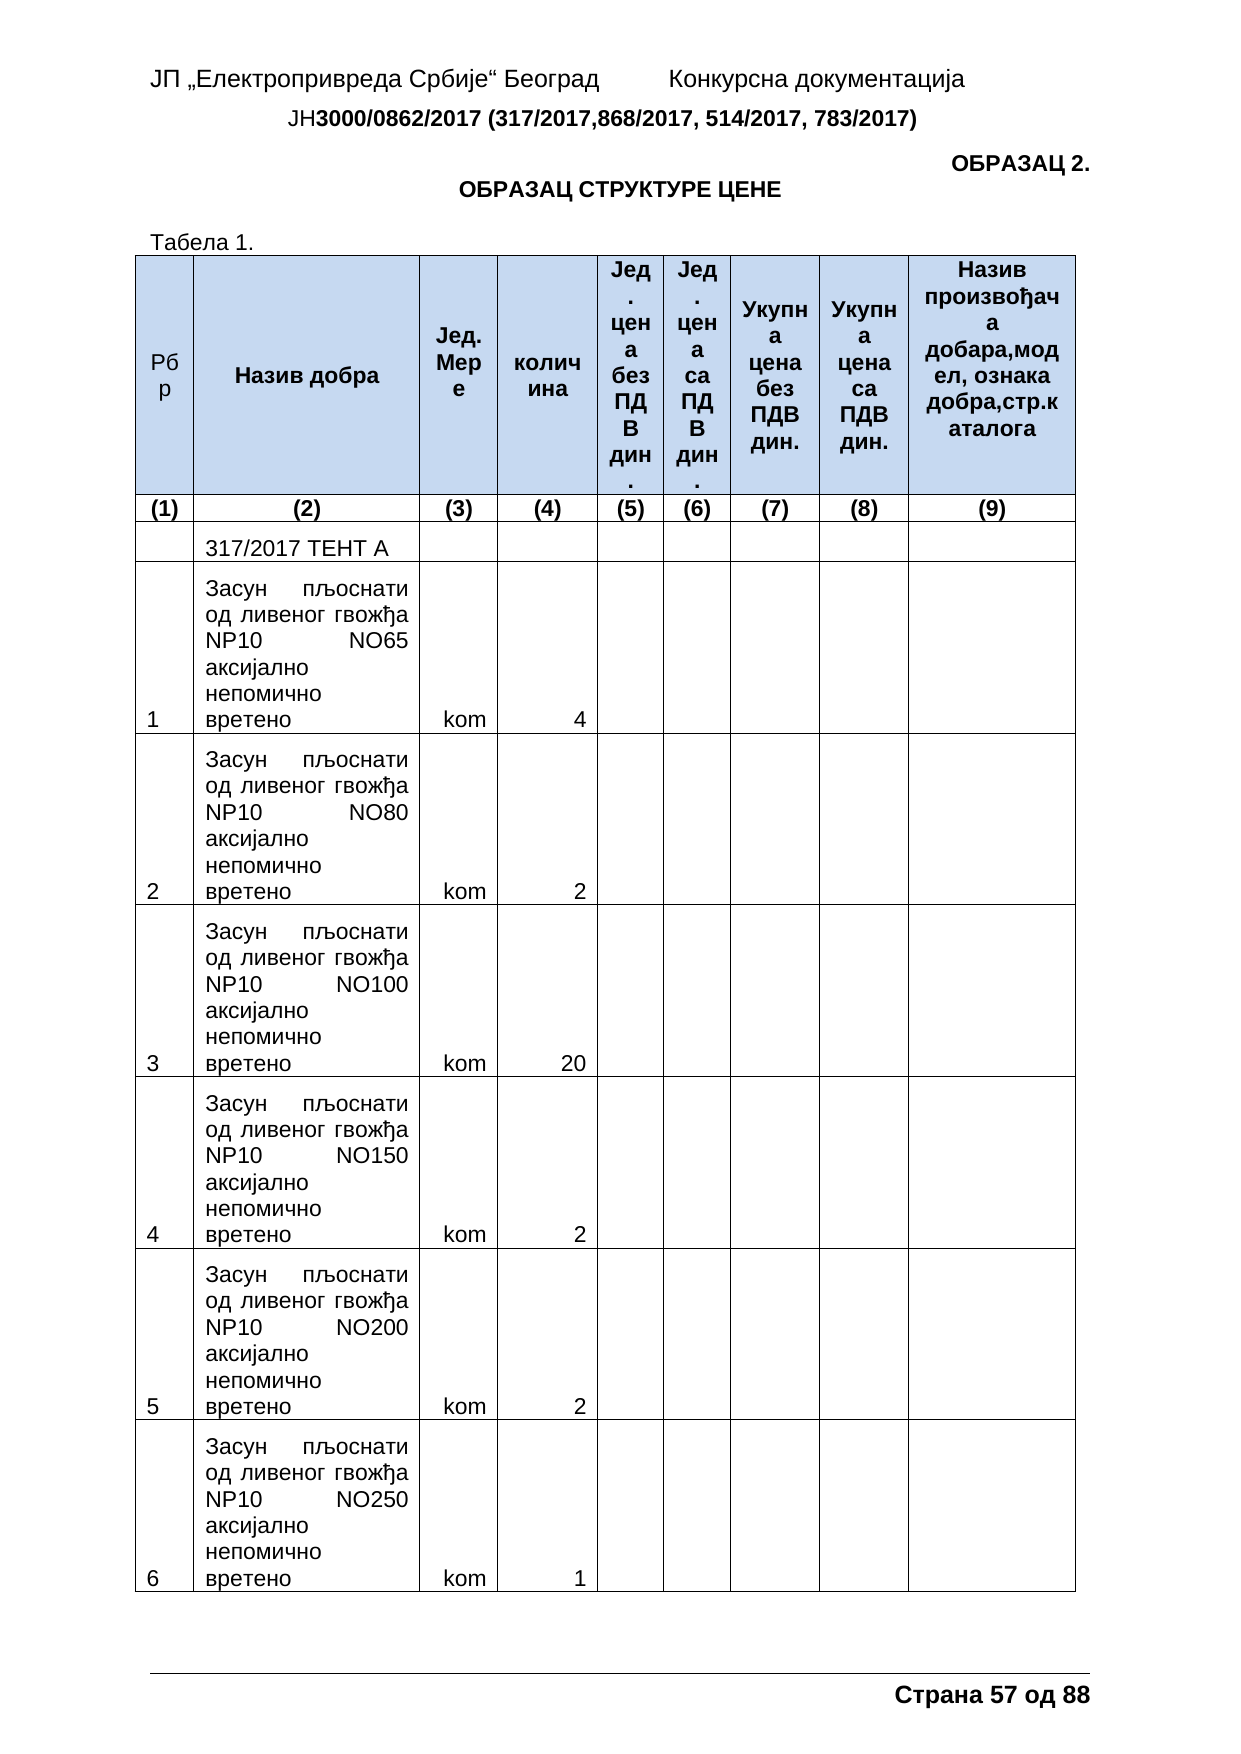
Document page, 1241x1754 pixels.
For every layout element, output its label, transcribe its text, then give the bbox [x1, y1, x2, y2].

table_cell [598, 734, 663, 904]
table_cell [820, 1249, 908, 1419]
table_cell 1 [498, 1420, 597, 1591]
table_cell kom [420, 1420, 497, 1591]
table_cell (4) [498, 495, 597, 521]
table_cell [664, 1420, 730, 1591]
table_cell [598, 1249, 663, 1419]
table_cell [909, 1077, 1075, 1248]
table_cell [664, 1249, 730, 1419]
table_cell 1 [136, 562, 193, 733]
table_cell [731, 905, 819, 1076]
table_cell [598, 1077, 663, 1248]
text Табела 1. [150, 229, 1090, 255]
table_cell [731, 1420, 819, 1591]
table_cell [820, 905, 908, 1076]
table_cell [820, 522, 908, 561]
table_cell [909, 522, 1075, 561]
table_cell Засун пљоснати од ливеног гвожђа NP10 NO80 аксијално непомично вретено [194, 734, 419, 904]
table_cell [909, 905, 1075, 1076]
table_cell [731, 522, 819, 561]
table_cell kom [420, 1077, 497, 1248]
table_cell [820, 734, 908, 904]
table_header Укупна цена са ПДВ дин. [820, 256, 908, 494]
table_cell 5 [136, 1249, 193, 1419]
table_cell 2 [498, 734, 597, 904]
table_cell [820, 1420, 908, 1591]
table_cell kom [420, 905, 497, 1076]
table_cell (1) [136, 495, 193, 521]
table_cell [664, 905, 730, 1076]
table_cell [909, 562, 1075, 733]
text ОБРАЗАЦ СТРУКТУРЕ ЦЕНЕ [150, 176, 1090, 203]
table_cell Засун пљоснати од ливеног гвожђа NP10 NO200 аксијално непомично вретено [194, 1249, 419, 1419]
table_header Јед. цена са ПДВ дин. [664, 256, 730, 494]
table_cell [731, 562, 819, 733]
table_cell (9) [909, 495, 1075, 521]
table_cell [731, 1077, 819, 1248]
table_cell [909, 734, 1075, 904]
table_header Назив добра [194, 256, 419, 494]
table_cell [820, 562, 908, 733]
table_cell [598, 562, 663, 733]
table_cell [909, 1249, 1075, 1419]
table_cell 4 [136, 1077, 193, 1248]
table_cell [420, 522, 497, 561]
table_cell [664, 1077, 730, 1248]
table_cell Засун пљоснати од ливеног гвожђа NP10 NO150 аксијално непомично вретено [194, 1077, 419, 1248]
table_cell kom [420, 734, 497, 904]
table_cell [598, 522, 663, 561]
table_cell [664, 562, 730, 733]
table_header Укупна цена без ПДВ дин. [731, 256, 819, 494]
table_cell [731, 734, 819, 904]
table_cell [136, 522, 193, 561]
table_cell [598, 1420, 663, 1591]
table_cell 3 [136, 905, 193, 1076]
table_header Јед. цена без ПДВ дин. [598, 256, 663, 494]
table_cell 2 [498, 1077, 597, 1248]
table_cell 2 [498, 1249, 597, 1419]
table_cell (3) [420, 495, 497, 521]
table_cell kom [420, 1249, 497, 1419]
table_cell 6 [136, 1420, 193, 1591]
table_cell kom [420, 562, 497, 733]
table_cell Засун пљоснати од ливеног гвожђа NP10 NO250 аксијално непомично вретено [194, 1420, 419, 1591]
table_cell [664, 522, 730, 561]
text ОБРАЗАЦ 2. [150, 150, 1090, 176]
table_header количина [498, 256, 597, 494]
table_cell (8) [820, 495, 908, 521]
table_cell (6) [664, 495, 730, 521]
table_cell [731, 1249, 819, 1419]
table_cell (7) [731, 495, 819, 521]
table_cell Засун пљоснати од ливеног гвожђа NP10 NO65 аксијално непомично вретено [194, 562, 419, 733]
table_cell 2 [136, 734, 193, 904]
table_header Назив произвођача добара,модел, ознака добра,стр.каталога [909, 256, 1075, 494]
table_cell [598, 905, 663, 1076]
table_cell 4 [498, 562, 597, 733]
table_cell [498, 522, 597, 561]
table_cell (2) [194, 495, 419, 521]
table_header Рбр [136, 256, 193, 494]
table_cell [820, 1077, 908, 1248]
table_cell 20 [498, 905, 597, 1076]
table_cell [664, 734, 730, 904]
table_cell 317/2017 ТЕНТ А [194, 522, 419, 561]
table_cell [909, 1420, 1075, 1591]
table_header Јед. Мере [420, 256, 497, 494]
table_cell (5) [598, 495, 663, 521]
table_cell Засун пљоснати од ливеног гвожђа NP10 NO100 аксијално непомично вретено [194, 905, 419, 1076]
